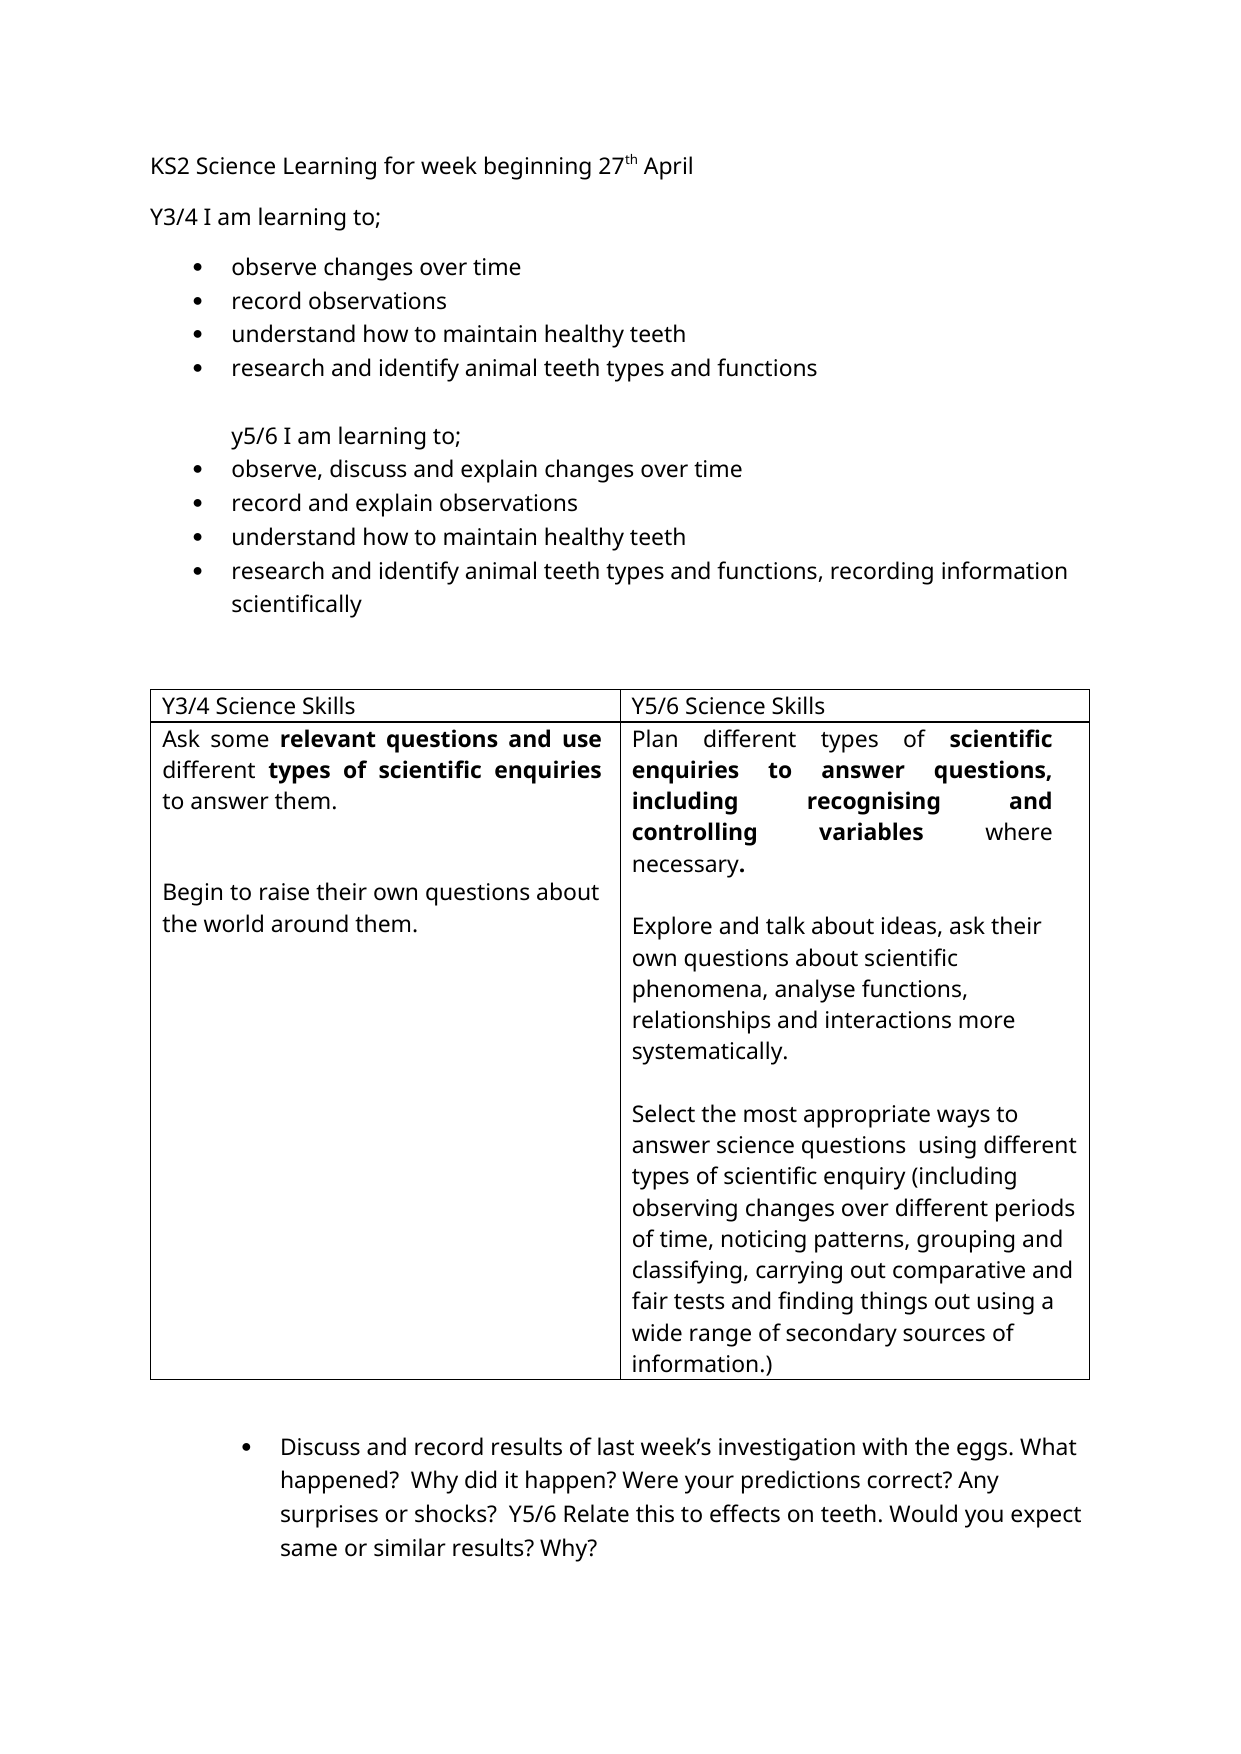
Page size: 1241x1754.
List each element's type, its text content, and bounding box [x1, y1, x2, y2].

list record observations [194, 284, 1090, 316]
table_cell Ask some relevant questions and use different types of scientific enquiries to answer them. Begin to raise their own questions about the world around them. [151, 723, 620, 1379]
table_header Y5/6 Science Skills [621, 690, 1089, 721]
table_header Y3/4 Science Skills [151, 690, 620, 721]
list observe changes over time [194, 251, 1090, 282]
list understand how to maintain healthy teeth [194, 318, 1090, 349]
list record and explain observations [194, 487, 1090, 518]
list research and identify animal teeth types and functions, recording information scientifically [194, 554, 1090, 619]
table_cell Plan different types of scientific enquiries to answer questions, including recognising and controlling variables where necessary. Explore and talk about ideas, ask their own questions about scientific phenomena, analyse functions, relationships and interactions more systematically. Select the most appropriate ways to answer science questions using different types of scientific enquiry (including observing changes over different periods of time, noticing patterns, grouping and classifying, carrying out comparative and fair tests and finding things out using a wide range of secondary sources of information.) [621, 723, 1089, 1379]
list understand how to maintain healthy teeth [194, 521, 1090, 552]
list observe, discuss and explain changes over time [194, 453, 1090, 484]
text KS2 Science Learning for week beginning 27th April [150, 150, 1090, 181]
list Discuss and record results of last week’s investigation with the eggs. What happened? Why did it happen? Were your predictions correct? Any surprises or shocks? Y5/6 Relate this to effects on teeth. Would you expect same or similar results? Why? [242, 1430, 1090, 1563]
list y5/6 I am learning to; [231, 419, 1090, 451]
list research and identify animal teeth types and functions [194, 352, 1090, 383]
text Y3/4 I am learning to; [150, 200, 1090, 232]
